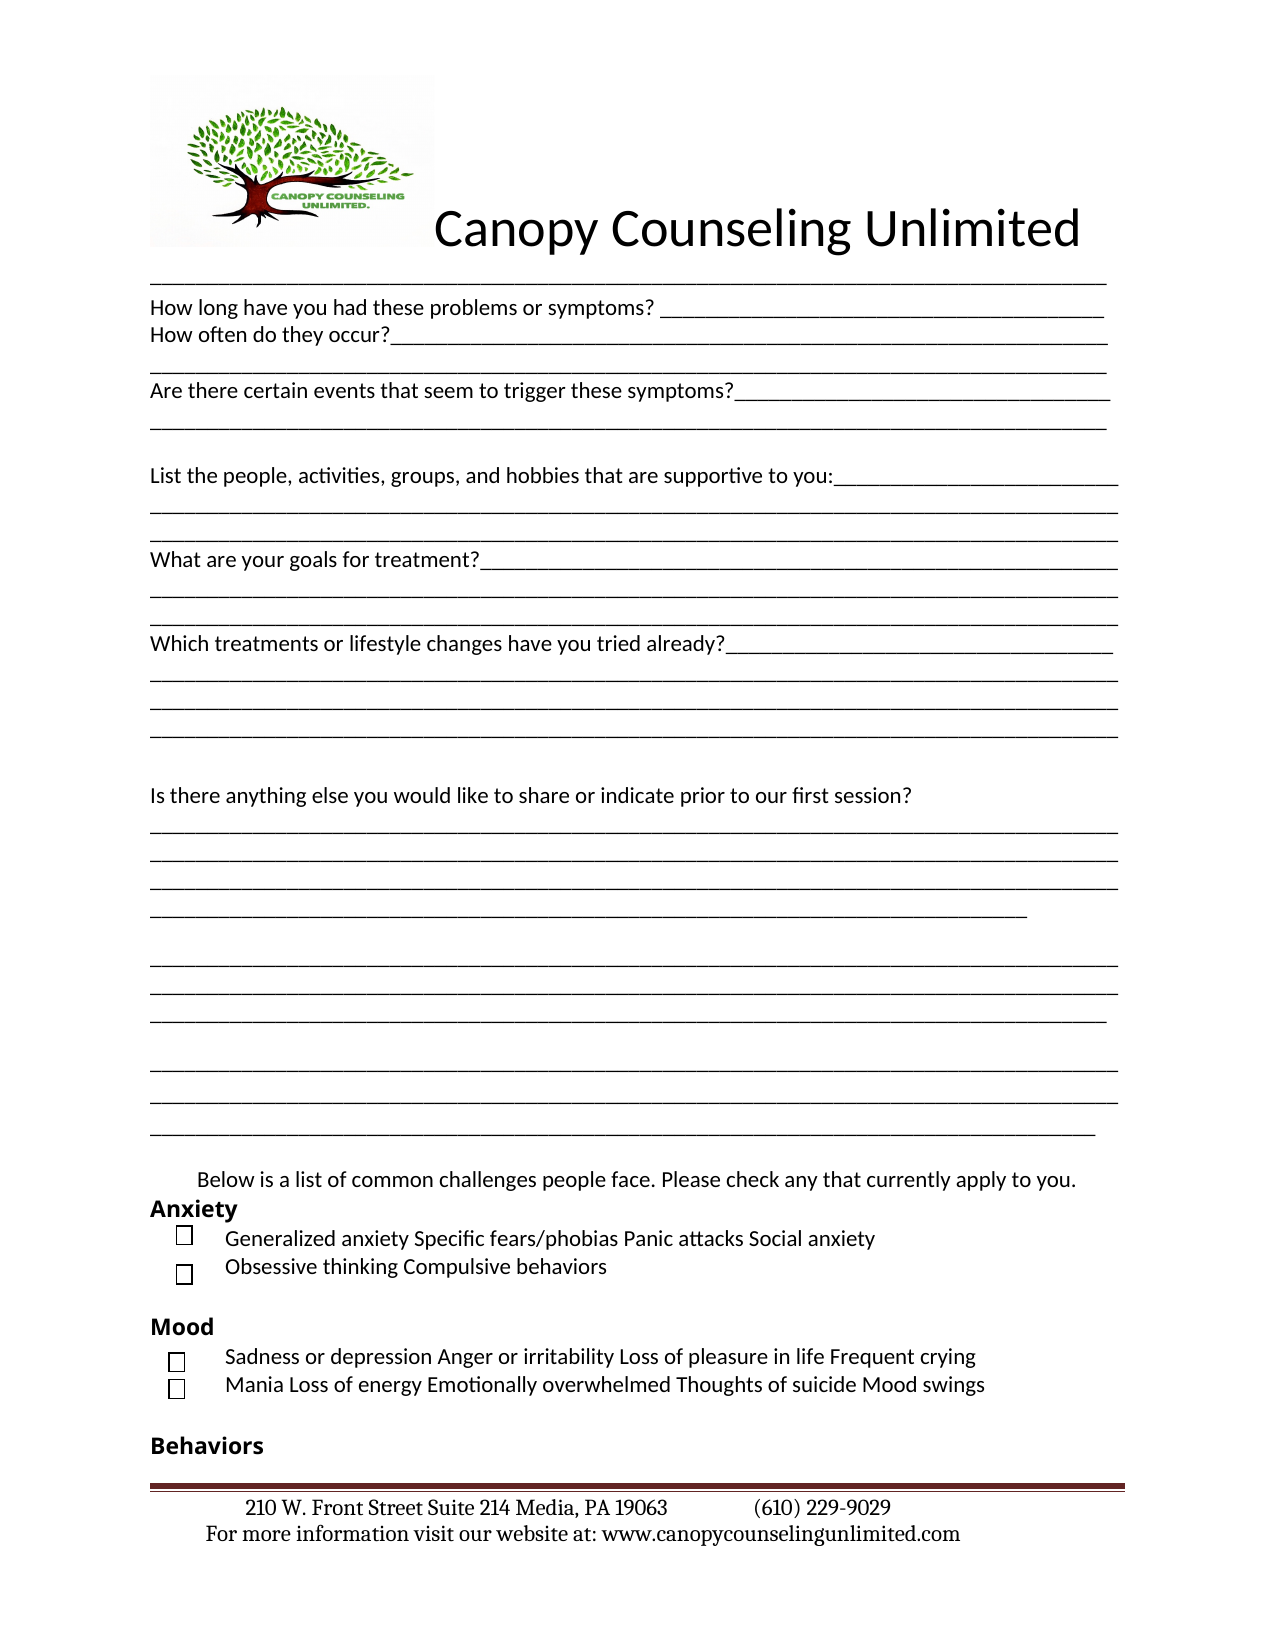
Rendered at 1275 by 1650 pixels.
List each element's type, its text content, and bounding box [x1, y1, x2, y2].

text Generalized anxiety Specific fears/phobias Panic attacks Social anxiety [150, 1224, 1125, 1252]
text ____________________________________________________________________________________ [150, 260, 1125, 288]
text List the people, activities, groups, and hobbies that are supportive to you:_________________________ [150, 461, 1125, 489]
text Sadness or depression Anger or irritability Loss of pleasure in life Frequent crying [150, 1342, 1125, 1371]
text Below is a list of common challenges people face. Please check any that currently apply to you. [150, 1165, 1125, 1193]
text Are there certain events that seem to trigger these symptoms?_________________________________ [150, 377, 1125, 405]
text ______________________________________________________________________________________________________________________________________________________________________________________________________________________________________________________________ [150, 942, 1125, 1026]
text Which treatments or lifestyle changes have you tried already?__________________________________ [150, 629, 1125, 657]
text __________________________________________________________________________________________________________________________________________________________________________ [150, 489, 1125, 545]
text ____________________________________________________________________________________ [150, 405, 1125, 433]
text _______________________________________________________________________________________________________________________________________________________________________________________________________________________________________________________________ [150, 657, 1125, 741]
text ____________________________________________________________________________________ [150, 349, 1125, 377]
text Anxiety [150, 1193, 1125, 1224]
text Is there anything else you would like to share or indicate prior to our first session?____________________________________________________________________________________________________________________________________________________________________________________________________________________________________________________________________________________________________________________________________________ [150, 781, 1125, 922]
text _____________________________________________________________________________________________________________________________________________________________________________________________________________________________________________________________ [150, 1047, 1125, 1140]
text Mania Loss of energy Emotionally overwhelmed Thoughts of suicide Mood swings [150, 1371, 1125, 1398]
picture [150, 75, 435, 247]
text How long have you had these problems or symptoms? _______________________________________ [150, 293, 1125, 321]
text __________________________________________________________________________________________________________________________________________________________________________ [150, 573, 1125, 629]
text Behaviors [150, 1430, 1125, 1461]
text How often do they occur?_______________________________________________________________ [150, 321, 1125, 349]
text Mood [150, 1311, 1125, 1342]
text What are your goals for treatment?________________________________________________________ [150, 545, 1125, 573]
text Obsessive thinking Compulsive behaviors [150, 1252, 1125, 1280]
